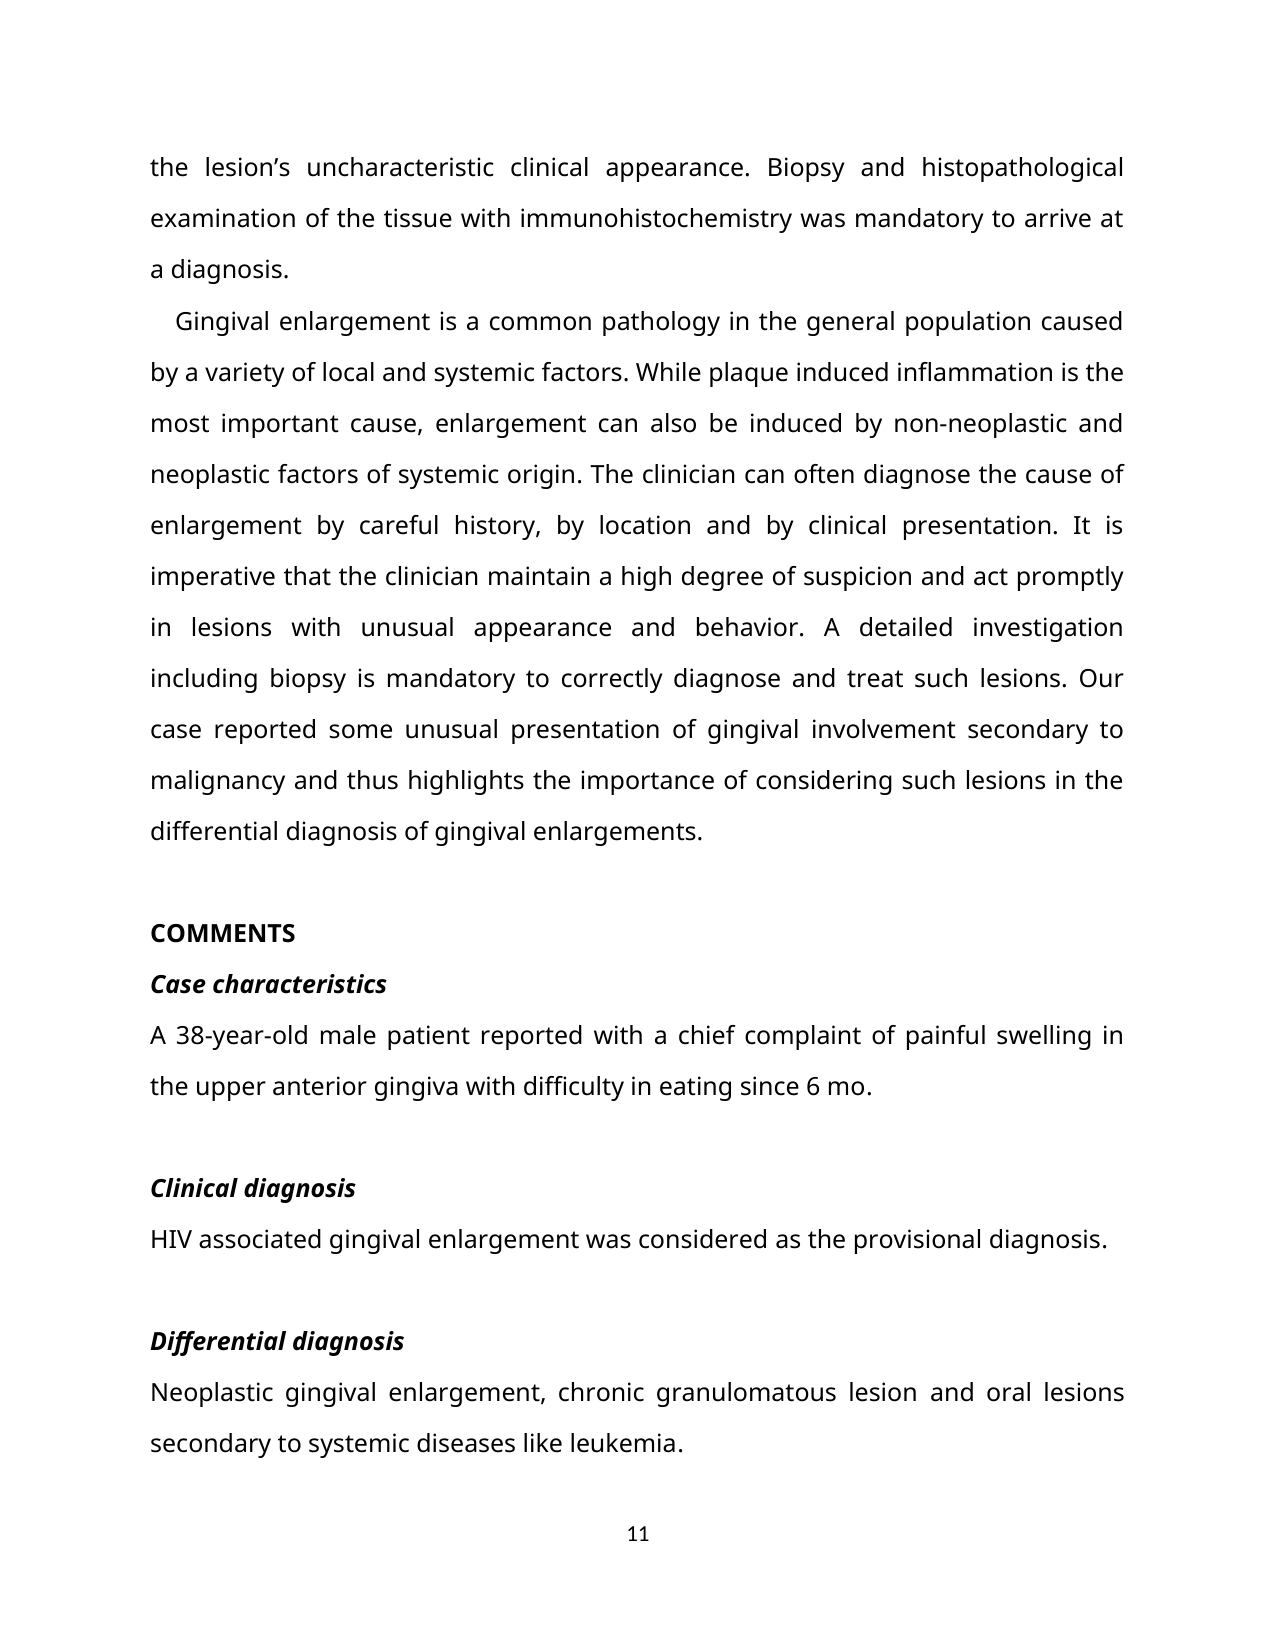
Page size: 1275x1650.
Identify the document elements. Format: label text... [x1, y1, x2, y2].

text COMMENTS [150, 916, 1125, 950]
text Gingival enlargement is a common pathology in the general population caused by a variety of local and systemic factors. While plaque induced inflammation is the most important cause, enlargement can also be induced by non-neoplastic and neoplastic factors of systemic origin. The clinician can often diagnose the cause of enlargement by careful history, by location and by clinical presentation. It is imperative that the clinician maintain a high degree of suspicion and act promptly in lesions with unusual appearance and behavior. A detailed investigation including biopsy is mandatory to correctly diagnose and treat such lesions. Our case reported some unusual presentation of gingival involvement secondary to malignancy and thus highlights the importance of considering such lesions in the differential diagnosis of gingival enlargements. [150, 303, 1125, 848]
text Case characteristics [150, 967, 1125, 1001]
text A 38-year-old male patient reported with a chief complaint of painful swelling in the upper anterior gingiva with difficulty in eating since 6 mo. [150, 1018, 1125, 1103]
text Neoplastic gingival enlargement, chronic granulomatous lesion and oral lesions secondary to systemic diseases like leukemia. [150, 1375, 1125, 1460]
text HIV associated gingival enlargement was considered as the provisional diagnosis. [150, 1222, 1125, 1256]
text Clinical diagnosis [150, 1171, 1125, 1205]
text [150, 150, 1125, 286]
text Differential diagnosis [150, 1324, 1125, 1358]
